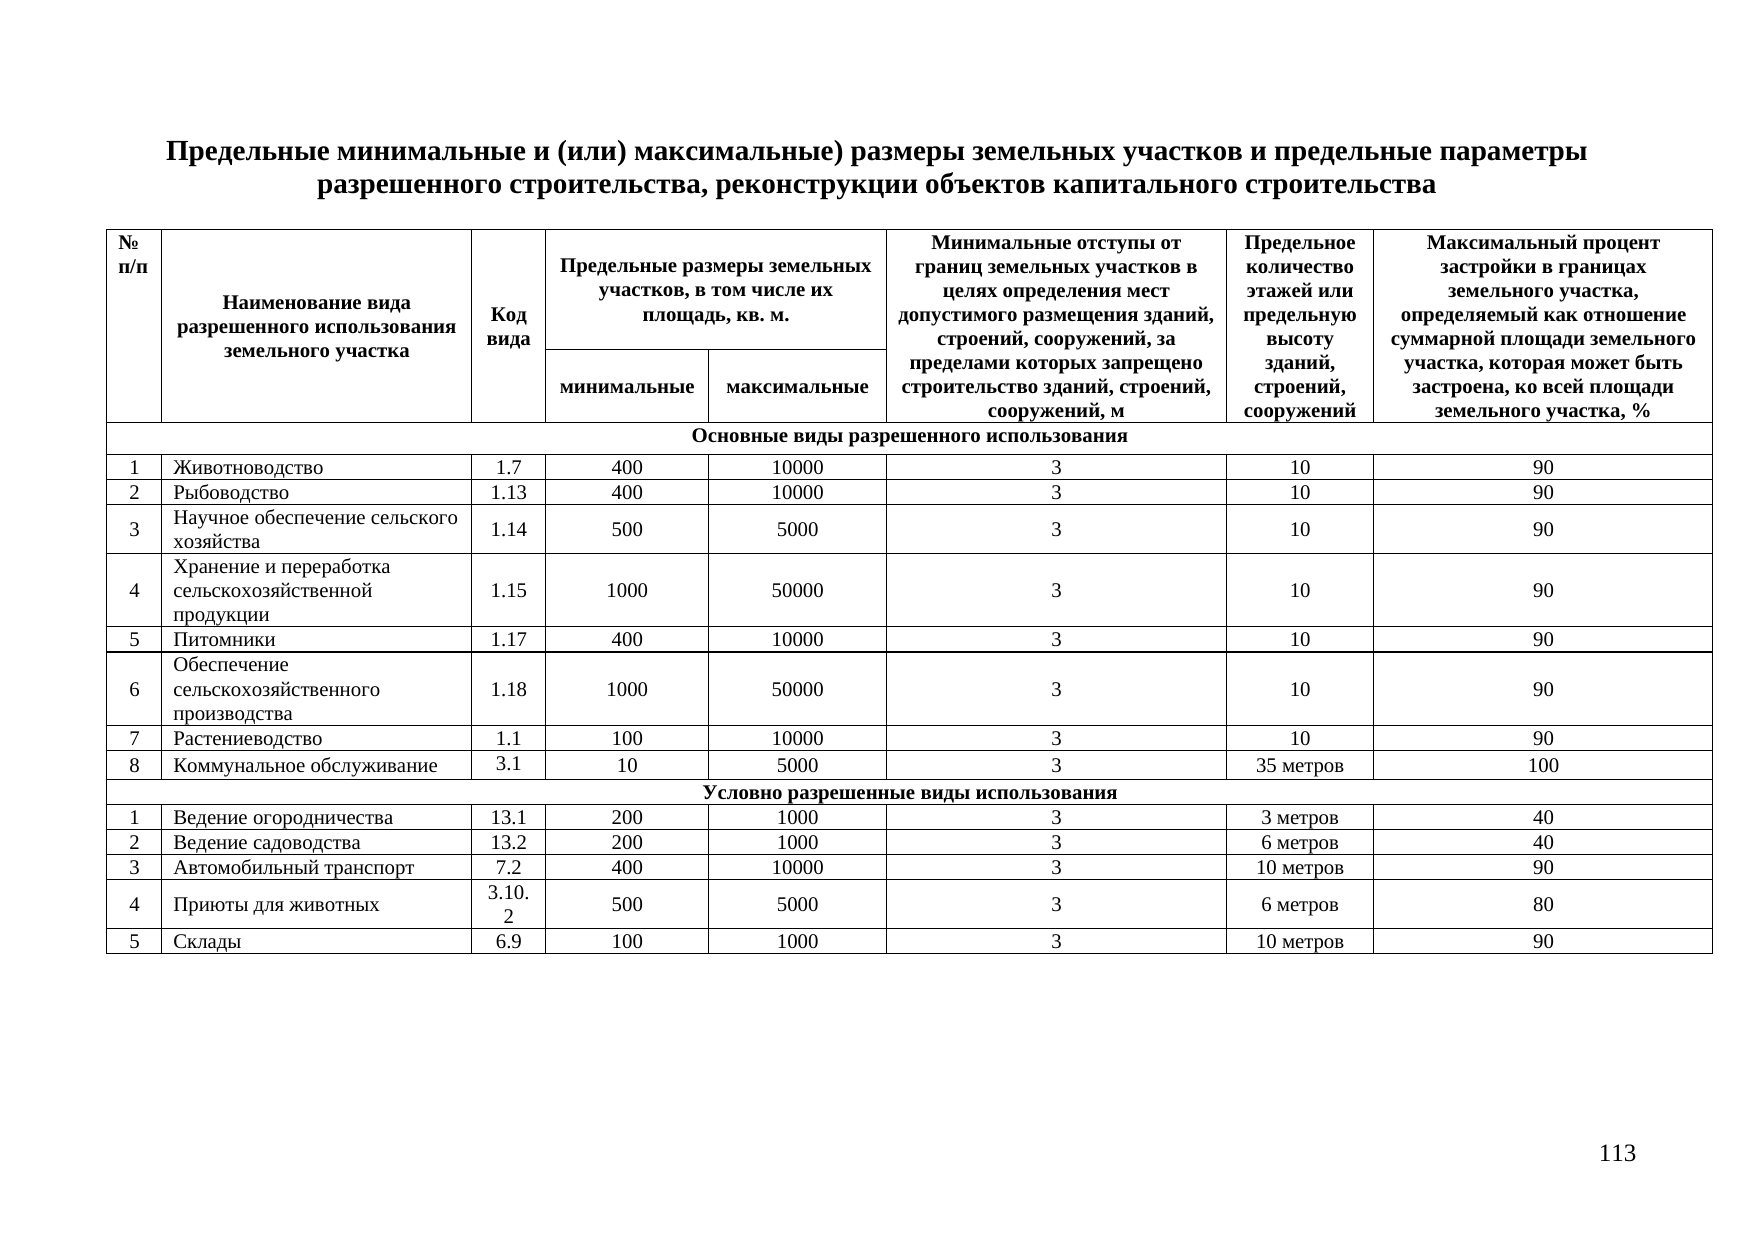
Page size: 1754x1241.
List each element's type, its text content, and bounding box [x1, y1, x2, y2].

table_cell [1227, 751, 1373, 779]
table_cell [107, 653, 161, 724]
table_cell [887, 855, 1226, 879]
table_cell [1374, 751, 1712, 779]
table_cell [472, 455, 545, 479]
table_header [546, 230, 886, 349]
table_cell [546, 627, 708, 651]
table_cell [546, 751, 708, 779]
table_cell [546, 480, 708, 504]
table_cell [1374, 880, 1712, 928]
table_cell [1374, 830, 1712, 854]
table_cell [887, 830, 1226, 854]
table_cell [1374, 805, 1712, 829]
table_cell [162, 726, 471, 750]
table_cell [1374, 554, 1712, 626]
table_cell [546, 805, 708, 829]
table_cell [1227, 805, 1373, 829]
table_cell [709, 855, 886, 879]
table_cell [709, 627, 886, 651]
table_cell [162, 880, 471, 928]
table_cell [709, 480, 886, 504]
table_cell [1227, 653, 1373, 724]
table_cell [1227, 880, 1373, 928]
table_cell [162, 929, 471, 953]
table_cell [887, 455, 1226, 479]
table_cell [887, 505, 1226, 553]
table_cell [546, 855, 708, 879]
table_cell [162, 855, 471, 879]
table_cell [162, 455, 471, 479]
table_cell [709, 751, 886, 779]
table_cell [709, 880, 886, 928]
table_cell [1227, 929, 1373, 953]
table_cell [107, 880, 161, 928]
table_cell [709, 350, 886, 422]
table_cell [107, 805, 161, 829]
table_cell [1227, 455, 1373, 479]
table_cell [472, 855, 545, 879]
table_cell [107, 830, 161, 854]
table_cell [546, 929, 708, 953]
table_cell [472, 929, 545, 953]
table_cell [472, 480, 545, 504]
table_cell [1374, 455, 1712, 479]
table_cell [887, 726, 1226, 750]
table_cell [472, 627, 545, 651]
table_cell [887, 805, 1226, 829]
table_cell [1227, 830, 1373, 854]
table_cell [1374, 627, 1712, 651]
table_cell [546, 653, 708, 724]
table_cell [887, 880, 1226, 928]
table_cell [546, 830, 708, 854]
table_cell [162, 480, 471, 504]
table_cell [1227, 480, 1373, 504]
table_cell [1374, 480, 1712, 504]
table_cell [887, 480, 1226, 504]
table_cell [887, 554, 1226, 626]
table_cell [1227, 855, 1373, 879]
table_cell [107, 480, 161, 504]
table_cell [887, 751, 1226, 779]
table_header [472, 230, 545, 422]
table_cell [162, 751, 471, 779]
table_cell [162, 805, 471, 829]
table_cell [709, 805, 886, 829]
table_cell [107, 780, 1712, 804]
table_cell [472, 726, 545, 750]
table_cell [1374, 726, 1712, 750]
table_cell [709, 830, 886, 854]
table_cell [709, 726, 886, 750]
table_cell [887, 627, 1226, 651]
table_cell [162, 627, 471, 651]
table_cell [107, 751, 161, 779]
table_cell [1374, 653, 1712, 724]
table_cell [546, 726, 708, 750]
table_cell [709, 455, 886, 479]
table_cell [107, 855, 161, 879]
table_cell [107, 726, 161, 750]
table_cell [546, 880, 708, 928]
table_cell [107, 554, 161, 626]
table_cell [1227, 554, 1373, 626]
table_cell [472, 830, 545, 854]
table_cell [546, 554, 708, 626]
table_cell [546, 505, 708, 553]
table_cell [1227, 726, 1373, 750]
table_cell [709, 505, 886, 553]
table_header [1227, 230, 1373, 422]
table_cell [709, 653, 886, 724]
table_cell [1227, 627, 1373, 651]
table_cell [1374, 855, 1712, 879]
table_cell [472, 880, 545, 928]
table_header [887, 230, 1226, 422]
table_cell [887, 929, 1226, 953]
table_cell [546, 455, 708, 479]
text Предельные минимальные и (или) максимальные) размеры земельных участков и предельные параметры разрешенного строительства, реконструкции объектов капитального строительства [118, 133, 1636, 200]
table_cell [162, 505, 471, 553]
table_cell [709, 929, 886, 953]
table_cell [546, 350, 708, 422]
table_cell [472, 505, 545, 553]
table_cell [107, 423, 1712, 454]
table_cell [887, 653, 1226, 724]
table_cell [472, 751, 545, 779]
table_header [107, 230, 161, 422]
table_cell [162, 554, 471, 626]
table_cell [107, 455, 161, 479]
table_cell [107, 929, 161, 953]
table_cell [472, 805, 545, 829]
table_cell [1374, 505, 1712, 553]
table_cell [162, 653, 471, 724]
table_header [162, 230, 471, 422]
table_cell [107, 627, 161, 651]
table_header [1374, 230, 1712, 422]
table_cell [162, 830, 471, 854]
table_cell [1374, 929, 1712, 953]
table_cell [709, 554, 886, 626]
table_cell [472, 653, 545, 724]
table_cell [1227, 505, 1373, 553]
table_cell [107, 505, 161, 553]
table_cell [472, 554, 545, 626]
